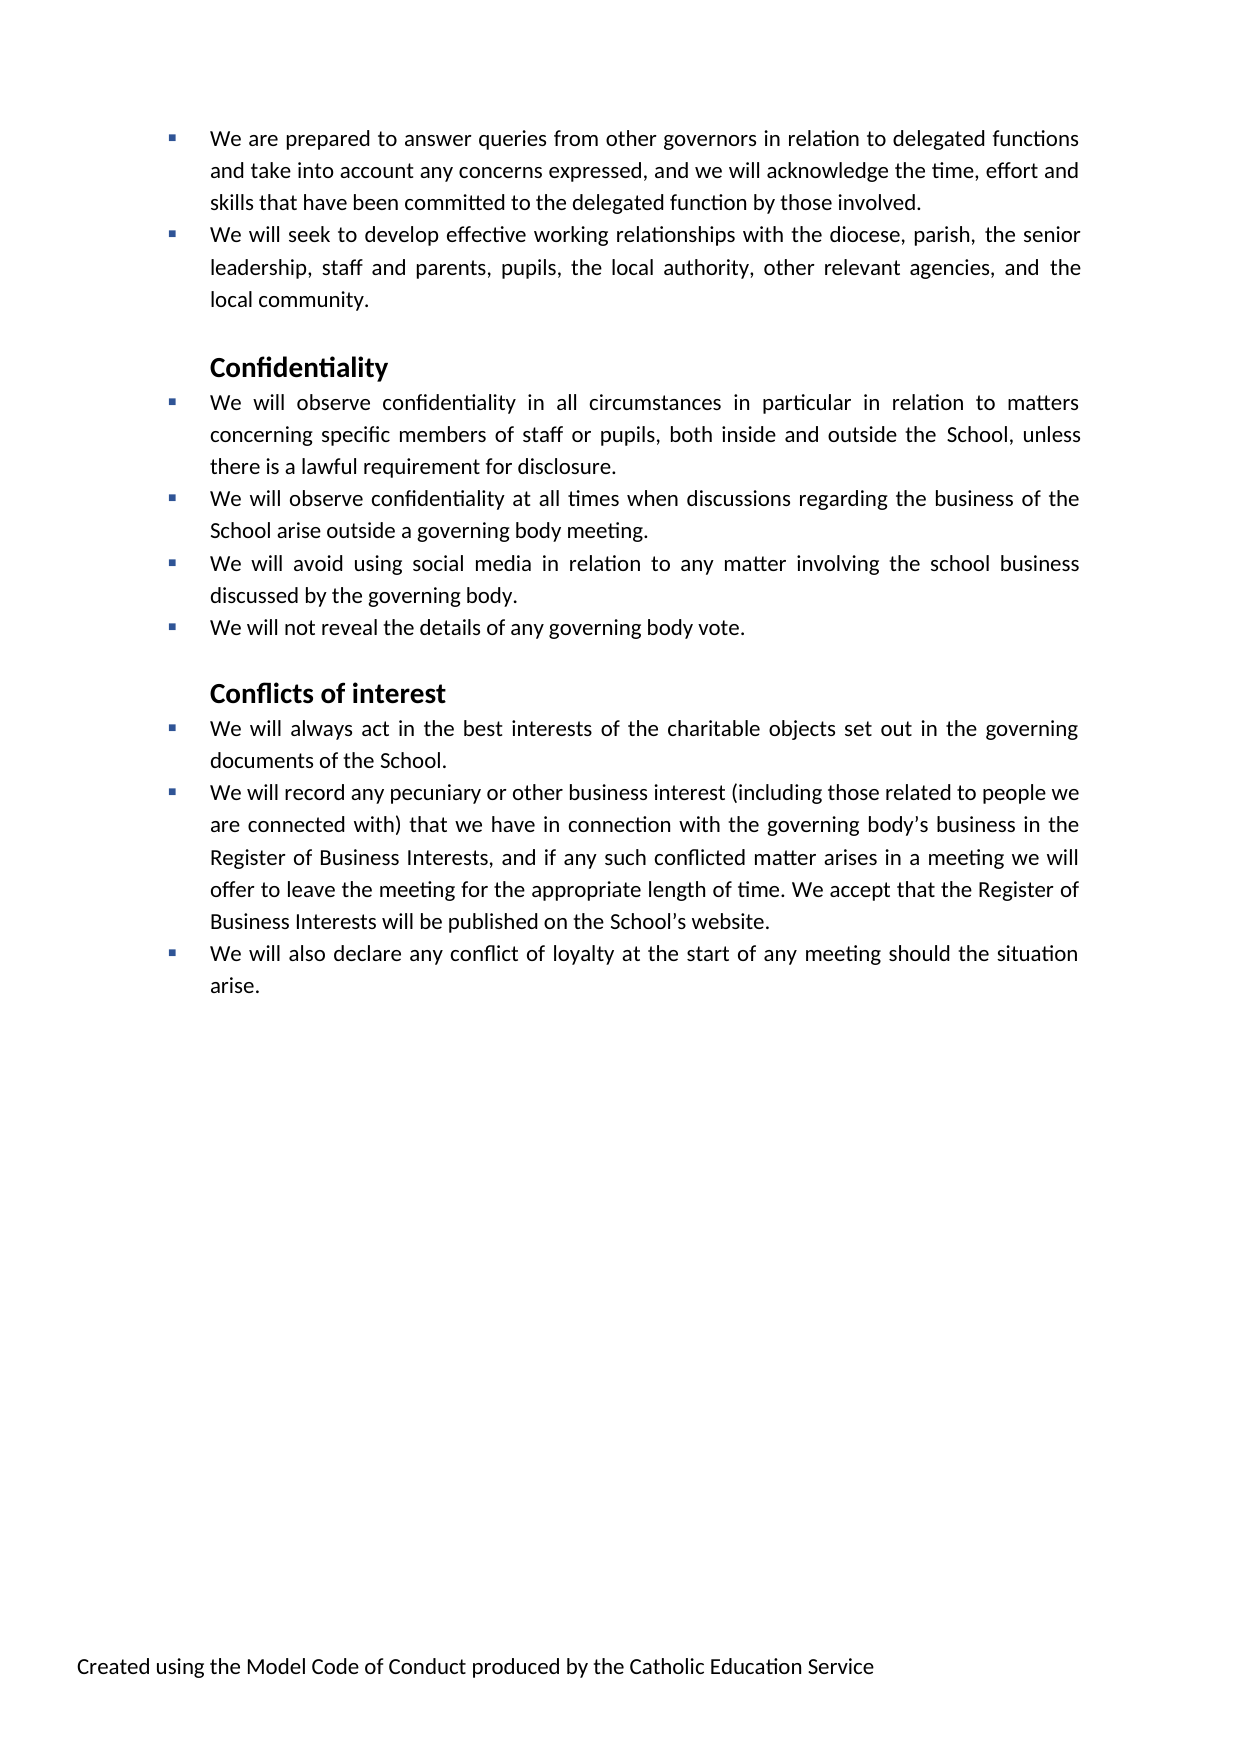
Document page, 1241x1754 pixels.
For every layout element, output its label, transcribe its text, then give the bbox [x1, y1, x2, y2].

list We will seek to develop effective working relationships with the diocese, parish, the senior leadership, staff and parents, pupils, the local authority, other relevant agencies, and the local community. [172, 221, 1081, 313]
list We will record any pecuniary or other business interest (including those related to people we are connected with) that we have in connection with the governing body’s business in the Register of Business Interests, and if any such conflicted matter arises in a meeting we will offer to leave the meeting for the appropriate length of time. We accept that the Register of Business Interests will be published on the School’s website. [172, 778, 1081, 935]
list We will always act in the best interests of the charitable objects set out in the governing documents of the School. [172, 714, 1081, 774]
text Confidentiality [210, 349, 1081, 385]
list We are prepared to answer queries from other governors in relation to delegated functions and take into account any concerns expressed, and we will acknowledge the time, effort and skills that have been committed to the delegated function by those involved. [172, 124, 1081, 216]
text Conflicts of interest [210, 676, 1081, 711]
list We will also declare any conflict of loyalty at the start of any meeting should the situation arise. [172, 939, 1081, 999]
list We will not reveal the details of any governing body vote. [172, 613, 1081, 641]
list We will avoid using social media in relation to any matter involving the school business discussed by the governing body. [172, 549, 1081, 609]
list We will observe confidentiality at all times when discussions regarding the business of the School arise outside a governing body meeting. [172, 484, 1081, 544]
list We will observe confidentiality in all circumstances in particular in relation to matters concerning specific members of staff or pupils, both inside and outside the School, unless there is a lawful requirement for disclosure. [172, 388, 1081, 480]
